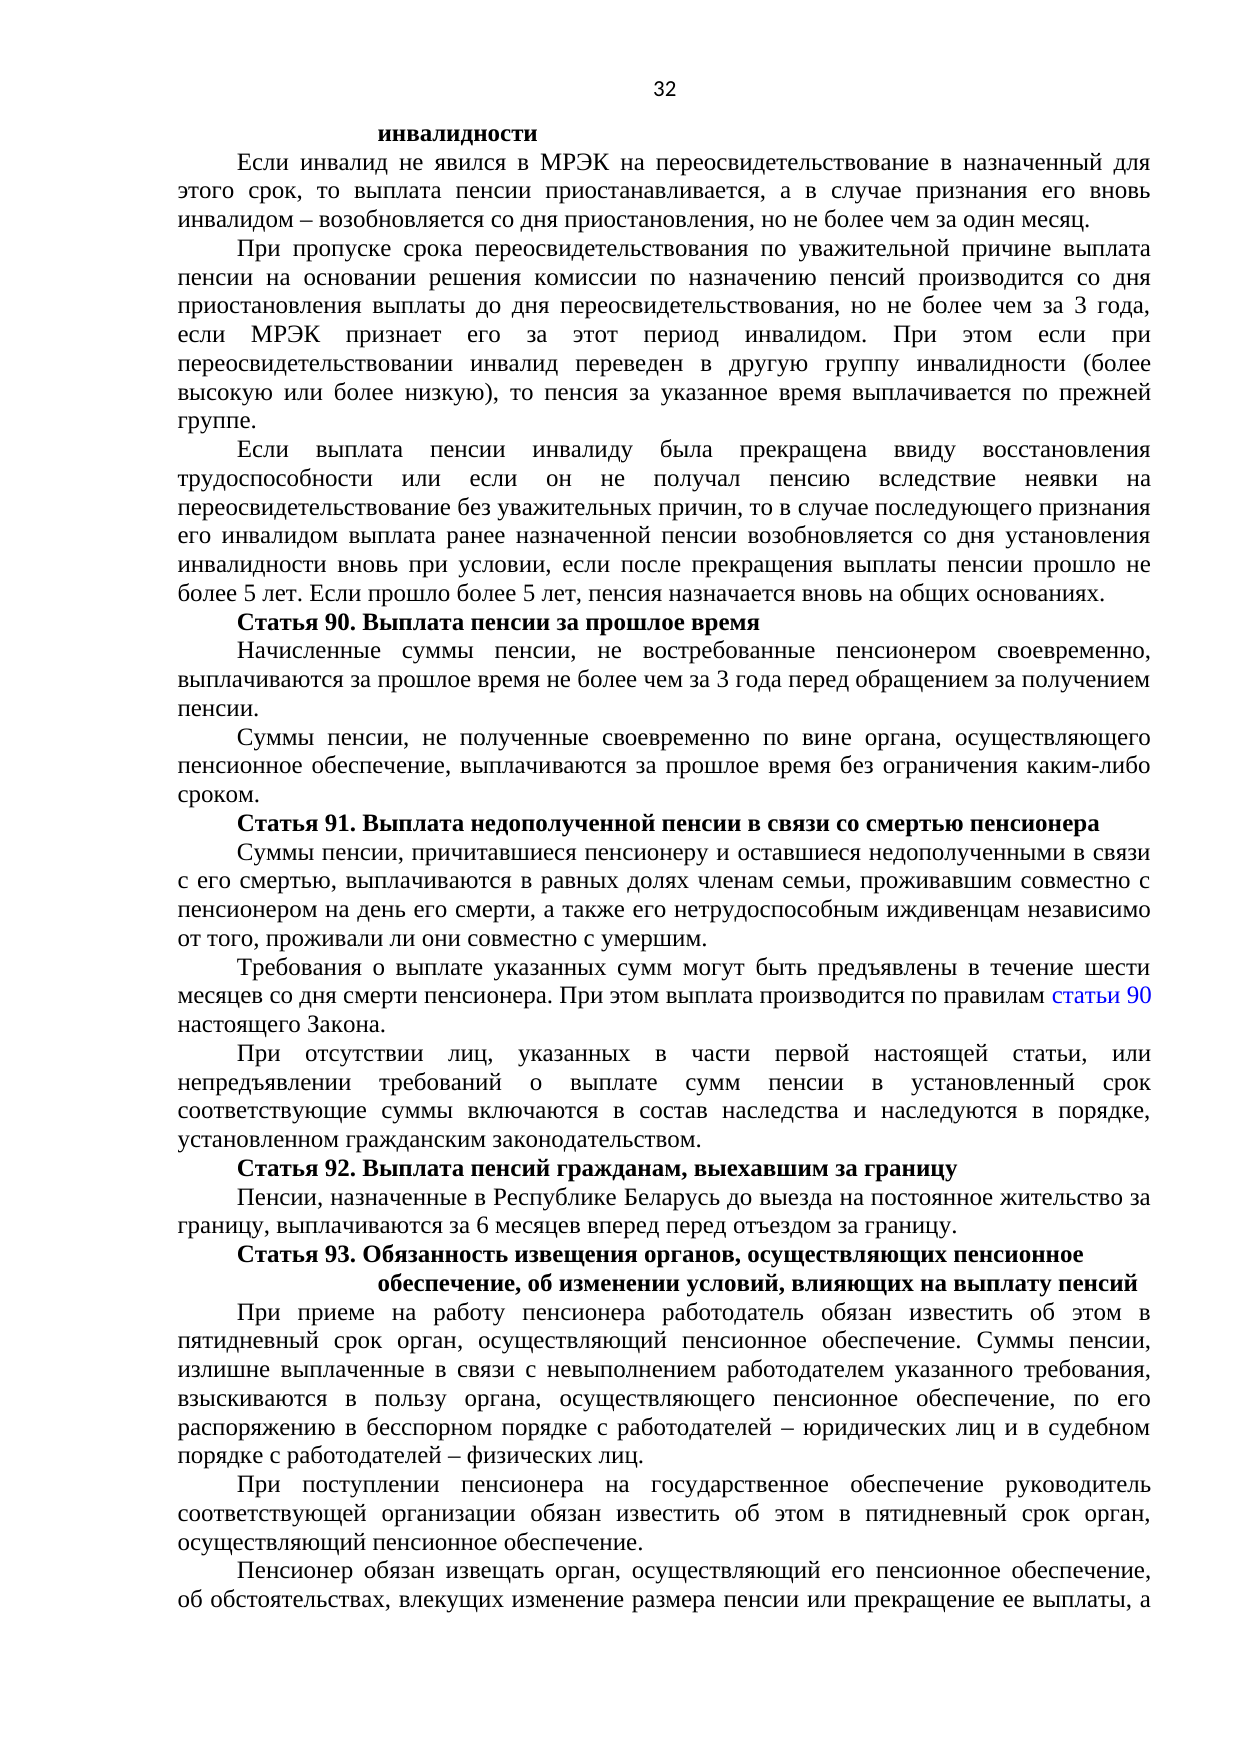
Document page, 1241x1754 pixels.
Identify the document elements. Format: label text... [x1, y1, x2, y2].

text Если выплата пенсии инвалиду была прекращена ввиду восстановления трудоспособности или если он не получал пенсию вследствие неявки на переосвидетельствование без уважительных причин, то в случае последующего признания его инвалидом выплата ранее назначенной пенсии возобновляется со дня установления инвалидности вновь при условии, если после прекращения выплаты пенсии прошло не более 5 лет. Если прошло более 5 лет, пенсия назначается вновь на общих основаниях. [177, 434, 1152, 607]
text Требования о выплате указанных сумм могут быть предъявлены в течение шести месяцев со дня смерти пенсионера. При этом выплата производится по правилам статьи 90 настоящего Закона. [177, 952, 1152, 1038]
text При отсутствии лиц, указанных в части первой настоящей статьи, или непредъявлении требований о выплате сумм пенсии в установленный срок соответствующие суммы включаются в состав наследства и наследуются в порядке, установленном гражданским законодательством. [177, 1038, 1152, 1153]
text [237, 118, 1152, 147]
text Суммы пенсии, не полученные своевременно по вине органа, осуществляющего пенсионное обеспечение, выплачиваются за прошлое время без ограничения каким-либо сроком. [177, 722, 1152, 808]
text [177, 1556, 1152, 1613]
text Пенсии, назначенные в Республике Беларусь до выезда на постоянное жительство за границу, выплачиваются за 6 месяцев вперед перед отъездом за границу. [177, 1182, 1152, 1239]
text Статья 93. Обязанность извещения органов, осуществляющих пенсионное обеспечение, об изменении условий, влияющих на выплату пенсий [237, 1239, 1152, 1297]
text При приеме на работу пенсионера работодатель обязан известить об этом в пятидневный срок орган, осуществляющий пенсионное обеспечение. Суммы пенсии, излишне выплаченные в связи с невыполнением работодателем указанного требования, взыскиваются в пользу органа, осуществляющего пенсионное обеспечение, по его распоряжению в бесспорном порядке с работодателей – юридических лиц и в судебном порядке с работодателей – физических лиц. [177, 1297, 1152, 1469]
text При поступлении пенсионера на государственное обеспечение руководитель соответствующей организации обязан известить об этом в пятидневный срок орган, осуществляющий пенсионное обеспечение. [177, 1469, 1152, 1556]
text Статья 92. Выплата пенсий гражданам, выехавшим за границу [237, 1153, 1152, 1182]
text Если инвалид не явился в МРЭК на переосвидетельствование в назначенный для этого срок, то выплата пенсии приостанавливается, а в случае признания его вновь инвалидом – возобновляется со дня приостановления, но не более чем за один месяц. [177, 147, 1152, 233]
text При пропуске срока переосвидетельствования по уважительной причине выплата пенсии на основании решения комиссии по назначению пенсий производится со дня приостановления выплаты до дня переосвидетельствования, но не более чем за 3 года, если МРЭК признает его за этот период инвалидом. При этом если при переосвидетельствовании инвалид переведен в другую группу инвалидности (более высокую или более низкую), то пенсия за указанное время выплачивается по прежней группе. [177, 233, 1152, 434]
text Начисленные суммы пенсии, не востребованные пенсионером своевременно, выплачиваются за прошлое время не более чем за 3 года перед обращением за получением пенсии. [177, 636, 1152, 722]
text Статья 91. Выплата недополученной пенсии в связи со смертью пенсионера [237, 808, 1152, 837]
text Суммы пенсии, причитавшиеся пенсионеру и оставшиеся недополученными в связи с его смертью, выплачиваются в равных долях членам семьи, проживавшим совместно с пенсионером на день его смерти, а также его нетрудоспособным иждивенцам независимо от того, проживали ли они совместно с умершим. [177, 837, 1152, 952]
text Статья 90. Выплата пенсии за прошлое время [237, 607, 1152, 636]
